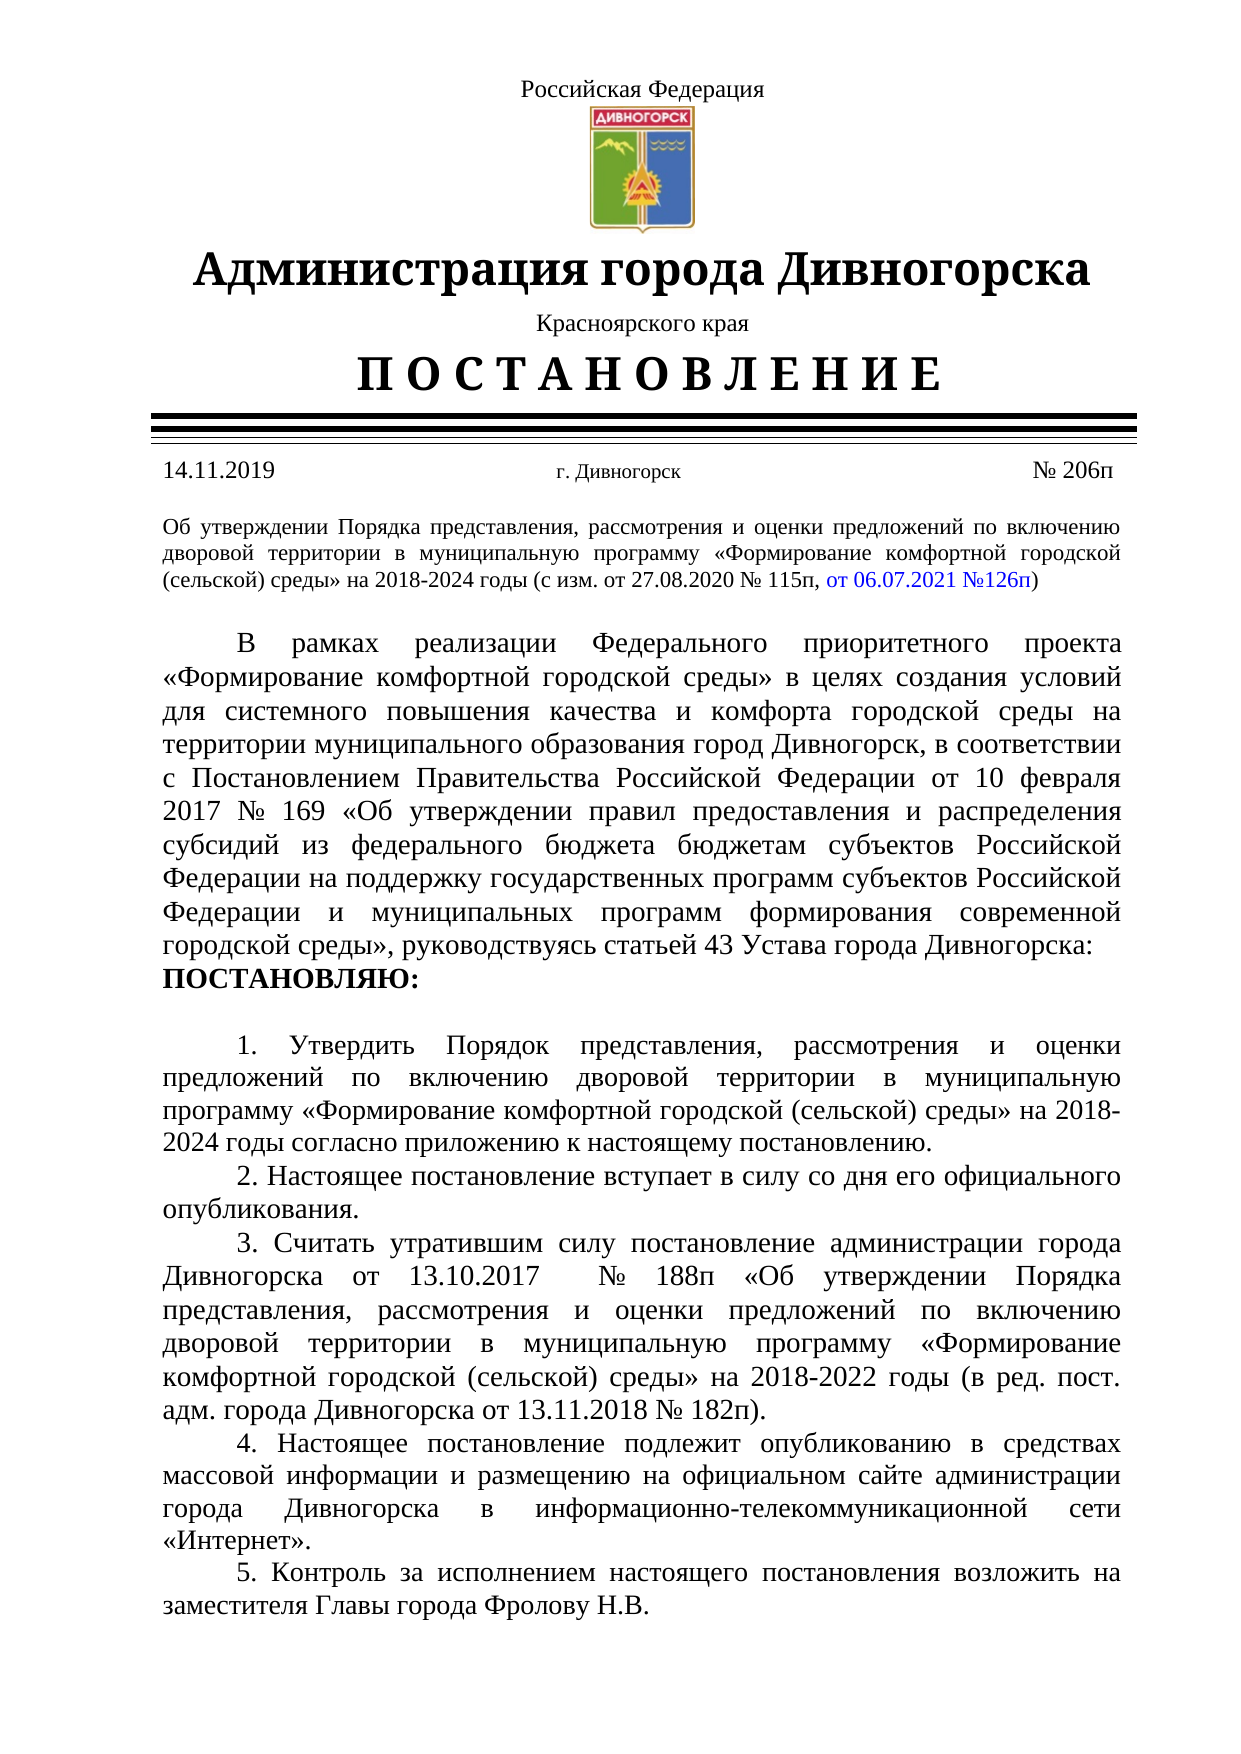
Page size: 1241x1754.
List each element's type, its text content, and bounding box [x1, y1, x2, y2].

picture [589, 106, 695, 234]
text 3. Считать утратившим силу постановление администрации города Дивногорска от 13.10.2017 № 188п «Об утверждении Порядка представления, рассмотрения и оценки предложений по включению дворовой территории в муниципальную программу «Формирование комфортной городской (сельской) среды» на 2018-2022 годы (в ред. пост. адм. города Дивногорска от 13.11.2018 № 182п). [162, 1225, 1122, 1426]
text Российская Федерация [162, 74, 1122, 103]
text 14.11.2019 г. Дивногорск № 206п [162, 455, 1122, 484]
subtitle Администрация города Дивногорска [162, 237, 1122, 299]
title В рамках реализации Федерального приоритетного проекта «Формирование комфортной городской среды» в целях создания условий для системного повышения качества и комфорта городской среды на территории муниципального образования город Дивногорск, в соответствии с Постановлением Правительства Российской Федерации от 10 февраля 2017 № 169 «Об утверждении правил предоставления и распределения субсидий из федерального бюджета бюджетам субъектов Российской Федерации на поддержку государственных программ субъектов Российской Федерации и муниципальных программ формирования современной городской среды», руководствуясь статьей 43 Устава города Дивногорска: [162, 626, 1122, 961]
text 1. Утвердить Порядок представления, рассмотрения и оценки предложений по включению дворовой территории в муниципальную программу «Формирование комфортной городской (сельской) среды» на 2018-2024 годы согласно приложению к настоящему постановлению. [162, 1028, 1122, 1158]
title 5. Контроль за исполнением настоящего постановления возложить на заместителя Главы города Фролову Н.В. [162, 1556, 1122, 1620]
text Об утверждении Порядка представления, рассмотрения и оценки предложений по включению дворовой территории в муниципальную программу «Формирование комфортной городской (сельской) среды» на 2018-2024 годы (с изм. от 27.08.2020 № 115п, от 06.07.2021 №126п) [162, 513, 1122, 592]
table_header [151, 432, 630, 437]
table_cell [151, 438, 630, 442]
table_cell [630, 438, 1137, 442]
table_header [630, 432, 1137, 437]
text 2. Настоящее постановление вступает в силу со дня его официального опубликования. [162, 1158, 1122, 1225]
text 4. Настоящее постановление подлежит опубликованию в средствах массовой информации и размещению на официальном сайте администрации города Дивногорска в информационно-телекоммуникационной сети «Интернет». [162, 1426, 1122, 1556]
title ПОСТАНОВЛЯЮ: [162, 961, 1122, 994]
subtitle П О С Т А Н О В Л Е Н И Е [162, 341, 1122, 404]
table_header [151, 419, 630, 426]
table_header [630, 419, 1137, 426]
text Красноярского края [162, 308, 1122, 337]
